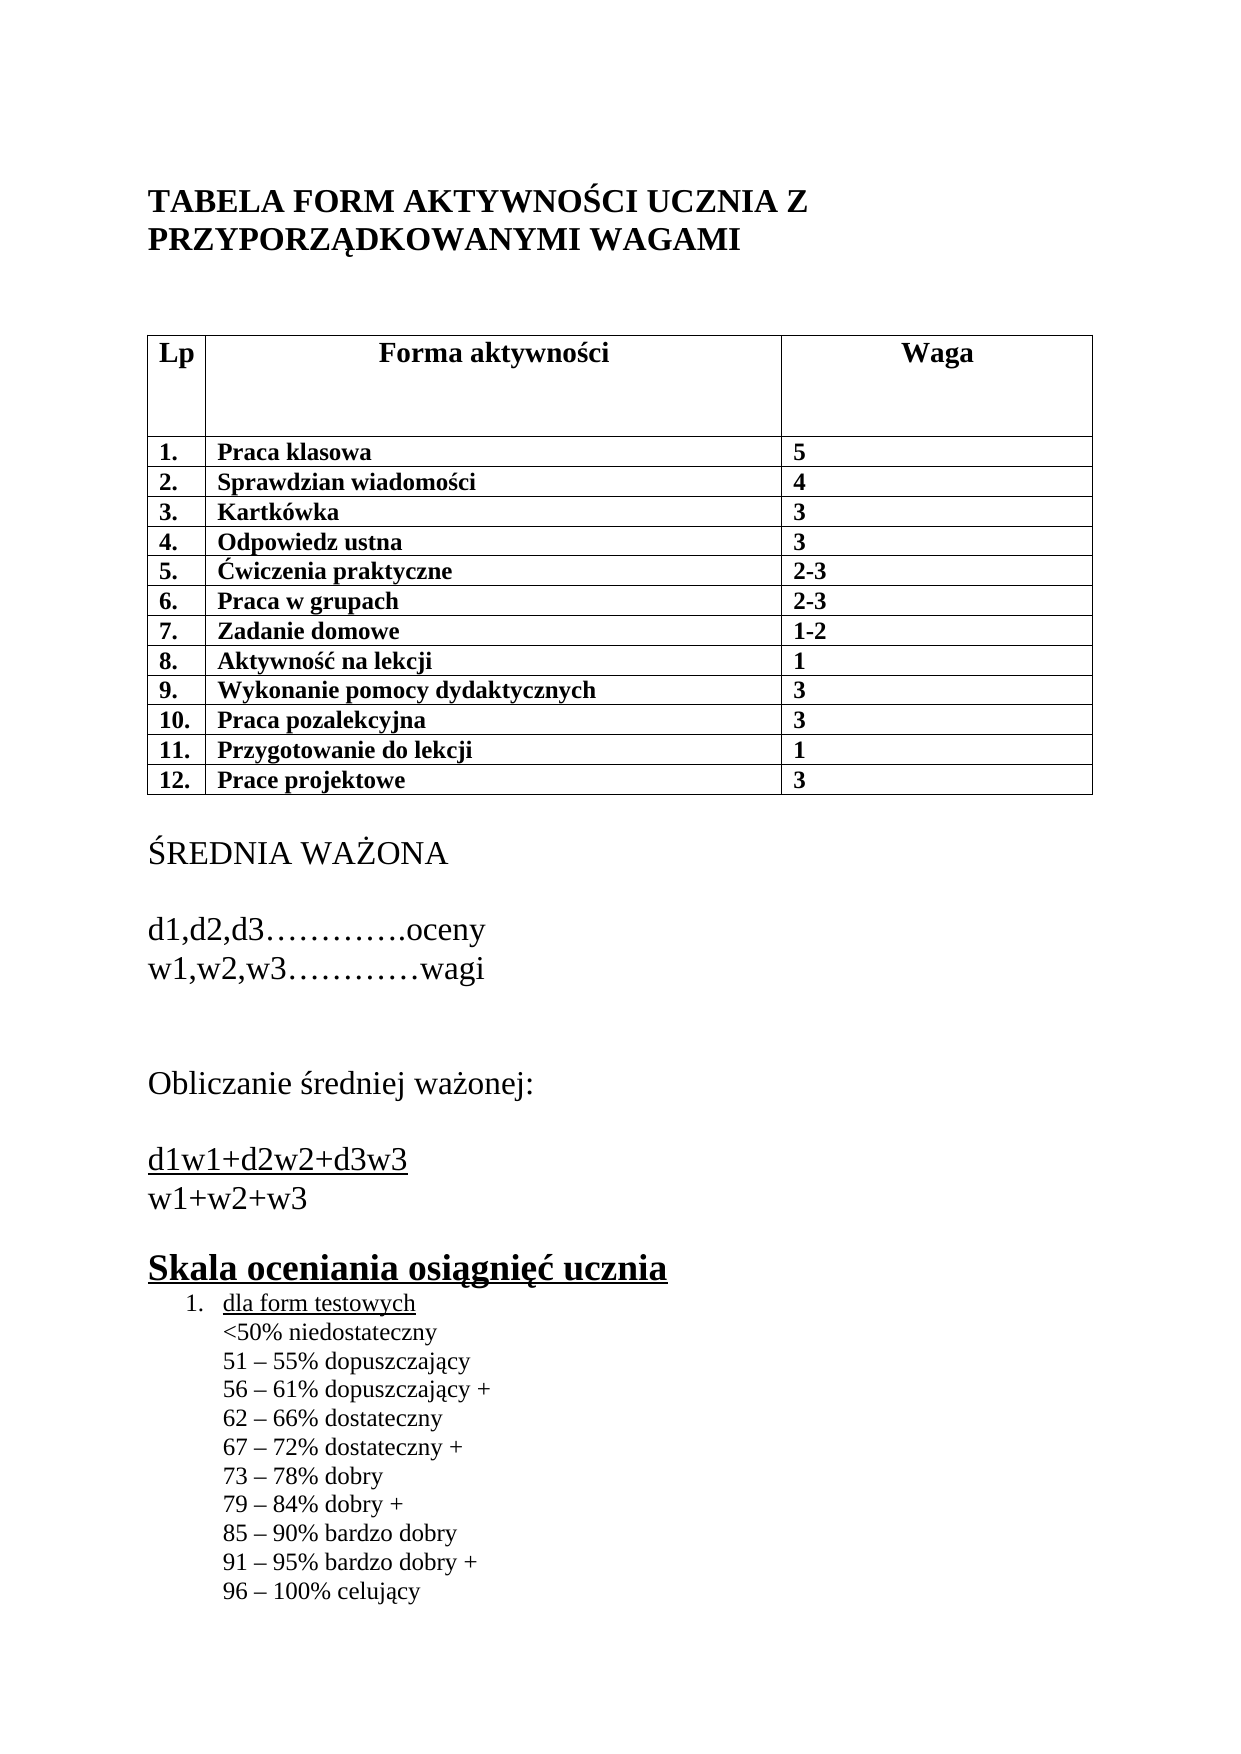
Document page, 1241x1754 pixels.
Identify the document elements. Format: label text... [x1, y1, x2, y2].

table_cell Odpowiedz ustna [206, 527, 781, 555]
list 56 – 61% dopuszczający + [223, 1374, 1093, 1403]
table_cell 1 [782, 646, 1092, 674]
table_cell 4. [148, 527, 205, 555]
table_cell Kartkówka [206, 497, 781, 526]
table_cell 4 [782, 467, 1092, 496]
text w1+w2+w3 [148, 1178, 1093, 1216]
list 51 – 55% dopuszczający [223, 1346, 1093, 1374]
table_cell Sprawdzian wiadomości [206, 467, 781, 496]
table_cell Aktywność na lekcji [206, 646, 781, 674]
text Skala oceniania osiągnięć ucznia [148, 1245, 1093, 1288]
table_cell 5 [782, 437, 1092, 466]
table_cell 3 [782, 676, 1092, 704]
list 62 – 66% dostateczny [223, 1403, 1093, 1432]
table_header Waga [782, 336, 1092, 436]
list <50% niedostateczny [223, 1317, 1093, 1346]
table_cell 2-3 [782, 586, 1092, 615]
table_cell Ćwiczenia praktyczne [206, 556, 781, 585]
list dla form testowych [185, 1288, 1093, 1317]
table_cell 9. [148, 676, 205, 704]
table_cell 10. [148, 705, 205, 734]
list 79 – 84% dobry + [223, 1489, 1093, 1518]
table_cell 3. [148, 497, 205, 526]
table_cell 3 [782, 497, 1092, 526]
table_cell Praca w grupach [206, 586, 781, 615]
list 73 – 78% dobry [223, 1461, 1093, 1489]
list 85 – 90% bardzo dobry [223, 1518, 1093, 1547]
text w1,w2,w3…………wagi [148, 948, 1093, 986]
table_cell 2. [148, 467, 205, 496]
list 96 – 100% celujący [223, 1576, 1093, 1604]
table_cell 3 [782, 705, 1092, 734]
list 91 – 95% bardzo dobry + [223, 1547, 1093, 1576]
text d1,d2,d3………….oceny [148, 910, 1093, 948]
text TABELA FORM AKTYWNOŚCI UCZNIA Z PRZYPORZĄDKOWANYMI WAGAMI [148, 181, 1093, 258]
table_cell 1. [148, 437, 205, 466]
table_cell 3 [782, 527, 1092, 555]
text d1w1+d2w2+d3w3 [148, 1140, 1093, 1178]
text Obliczanie średniej ważonej: [148, 1063, 1093, 1101]
table_cell 2-3 [782, 556, 1092, 585]
table_cell Praca pozalekcyjna [206, 705, 781, 734]
table_cell Wykonanie pomocy dydaktycznych [206, 676, 781, 704]
table_cell Przygotowanie do lekcji [206, 735, 781, 764]
table_cell Praca klasowa [206, 437, 781, 466]
table_cell 1-2 [782, 616, 1092, 645]
table_cell 6. [148, 586, 205, 615]
text ŚREDNIA WAŻONA [148, 833, 1093, 871]
table_cell Zadanie domowe [206, 616, 781, 645]
table_header Lp [148, 336, 205, 436]
table_header Forma aktywności [206, 336, 781, 436]
table_cell 3 [782, 765, 1092, 794]
table_cell 5. [148, 556, 205, 585]
list 67 – 72% dostateczny + [223, 1432, 1093, 1461]
table_cell 12. [148, 765, 205, 794]
table_cell 1 [782, 735, 1092, 764]
table_cell 8. [148, 646, 205, 674]
table_cell 11. [148, 735, 205, 764]
table_cell Prace projektowe [206, 765, 781, 794]
table_cell 7. [148, 616, 205, 645]
